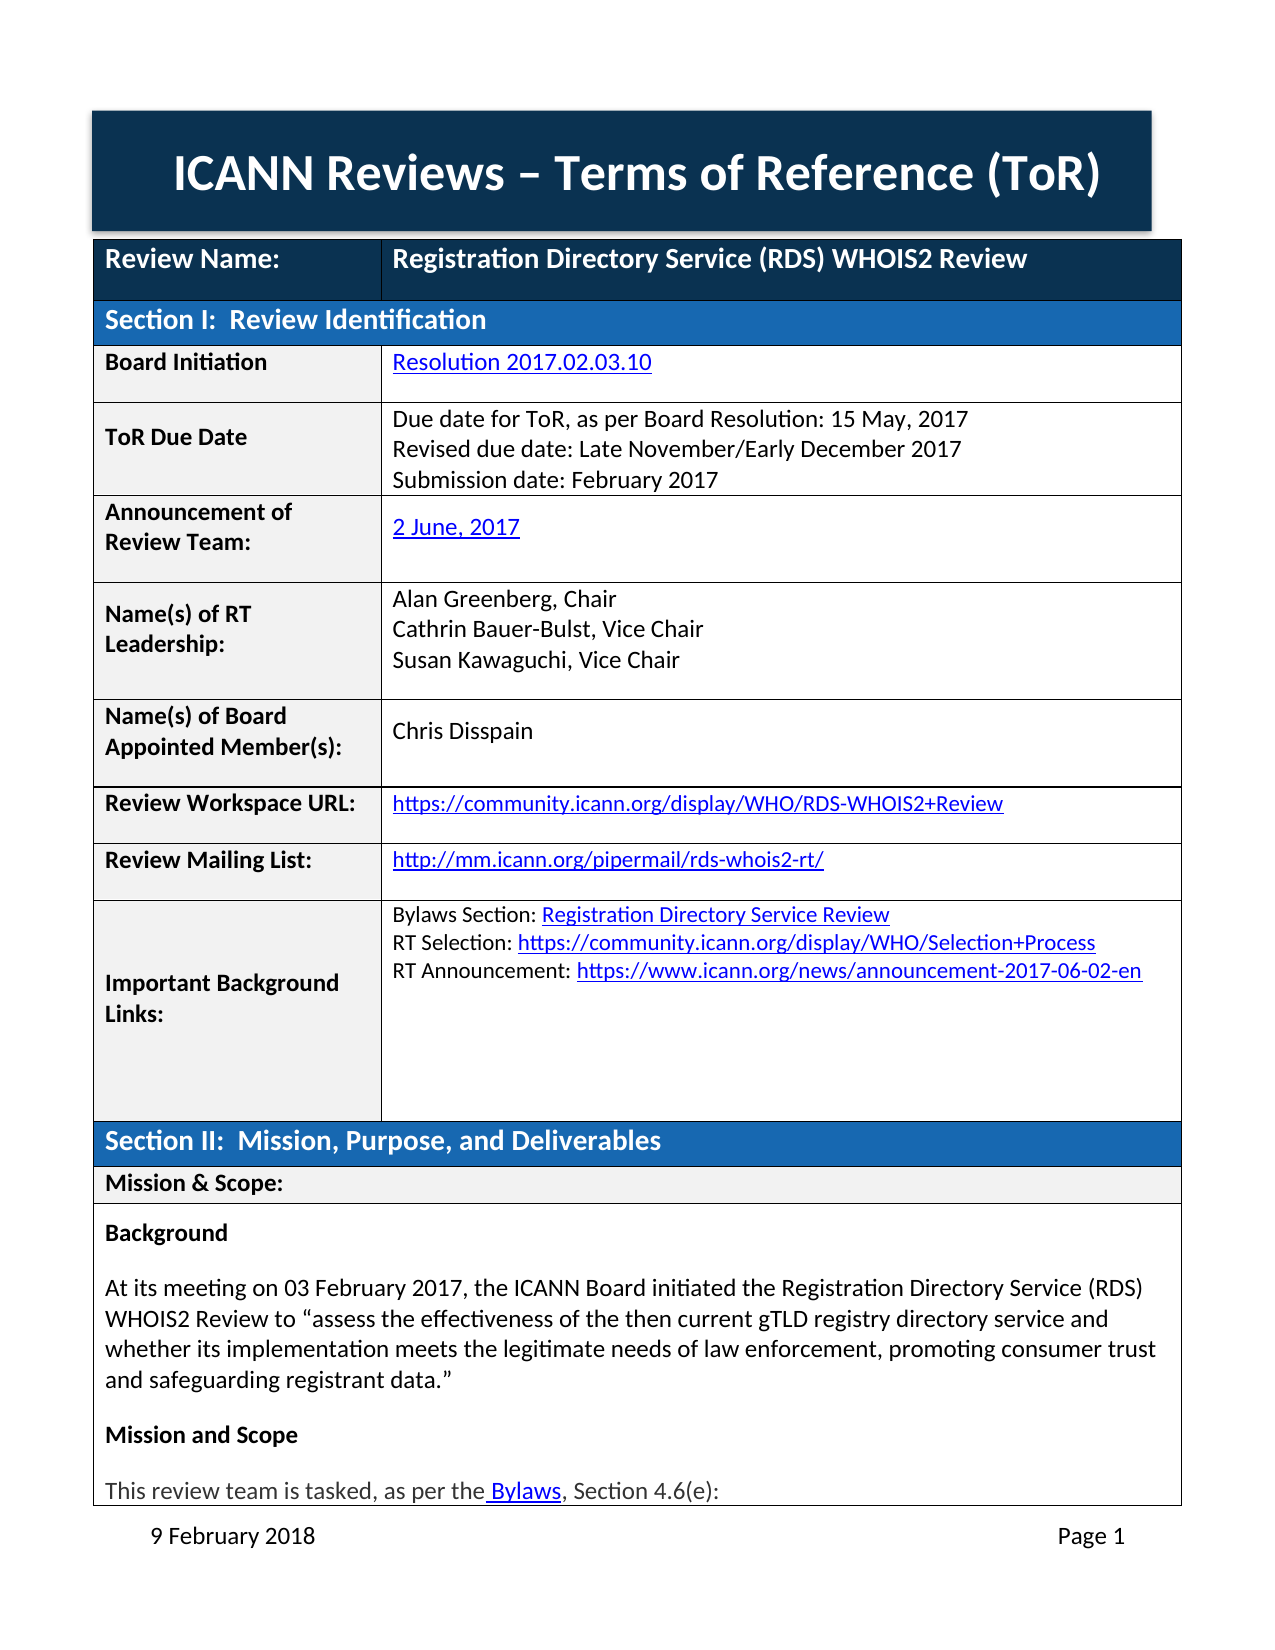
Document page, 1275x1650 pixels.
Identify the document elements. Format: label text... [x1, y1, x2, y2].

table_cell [94, 1204, 1181, 1505]
table_cell Name(s) of Board Appointed Member(s): [94, 700, 381, 786]
table_cell Mission & Scope: [94, 1167, 1181, 1203]
table_cell Review Mailing List: [94, 844, 381, 899]
table_cell Section I: Review Identification [94, 301, 1181, 345]
table_cell https://community.icann.org/display/WHO/RDS-WHOIS2+Review [382, 788, 1181, 843]
table_cell Review Workspace URL: [94, 788, 381, 843]
table_cell Resolution 2017.02.03.10 [382, 346, 1181, 402]
table_cell Chris Disspain [382, 700, 1181, 786]
table_cell http://mm.icann.org/pipermail/rds-whois2-rt/ [382, 844, 1181, 899]
table_cell Important Background Links: [94, 901, 381, 1121]
table_cell Section II: Mission, Purpose, and Deliverables [94, 1122, 1181, 1166]
table_cell Board Initiation [94, 346, 381, 402]
table_cell Name(s) of RT Leadership: [94, 583, 381, 699]
table_header Review Name: [94, 240, 381, 300]
table_cell ToR Due Date [94, 403, 381, 494]
table_cell Alan Greenberg, Chair Cathrin Bauer-Bulst, Vice Chair Susan Kawaguchi, Vice Chair [382, 583, 1181, 699]
table_cell Due date for ToR, as per Board Resolution: 15 May, 2017 Revised due date: Late November/Early December 2017 Submission date: February 2017 [382, 403, 1181, 494]
table_cell Announcement of Review Team: [94, 496, 381, 582]
table_cell 2 June, 2017 [382, 496, 1181, 582]
table_cell Bylaws Section: Registration Directory Service Review RT Selection: https://community.icann.org/display/WHO/Selection+Process RT Announcement: https://www.icann.org/news/announcement-2017-06-02-en [382, 901, 1181, 1121]
table_header Registration Directory Service (RDS) WHOIS2 Review [382, 240, 1181, 300]
